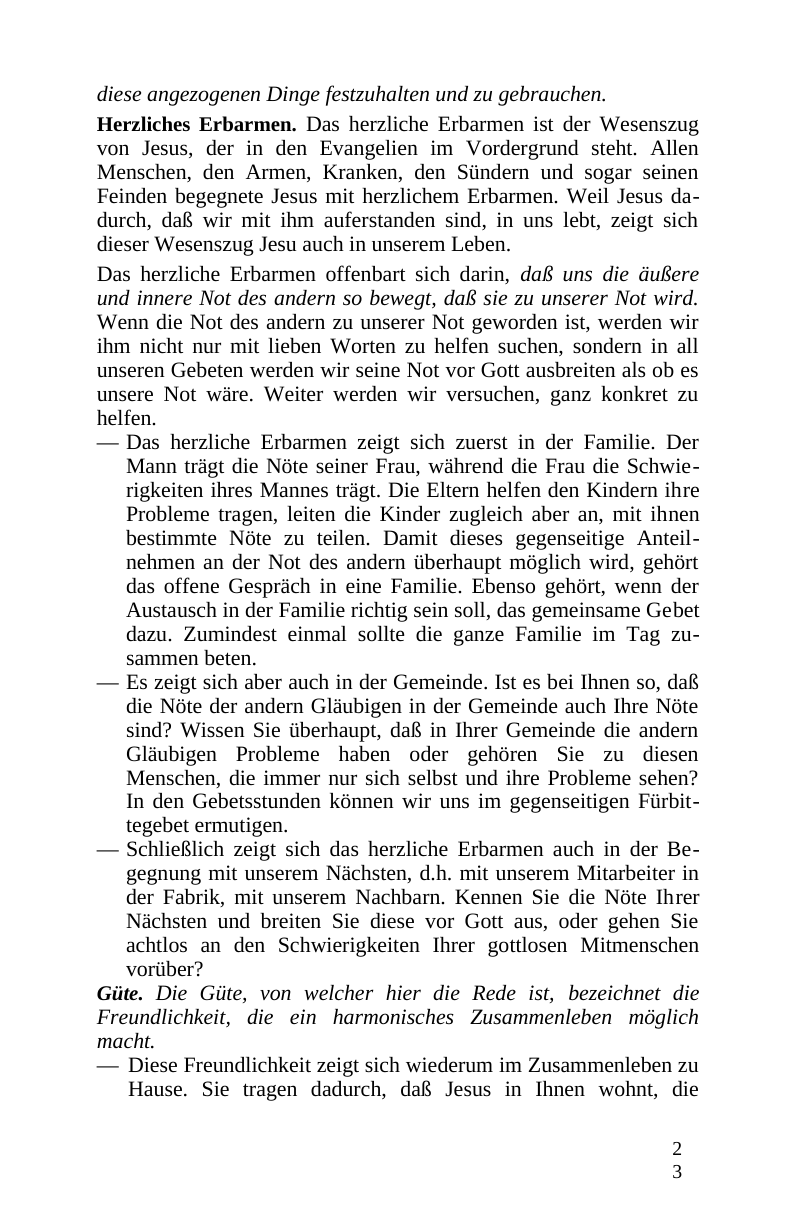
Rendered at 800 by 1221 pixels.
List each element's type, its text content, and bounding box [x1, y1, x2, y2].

text Güte. Die Güte, von welcher hier die Rede ist, bezeichnet die Freundlichkeit, die ein harmonisches Zusammenleben möglich macht. [97, 981, 699, 1053]
list Schließlich zeigt sich das herzliche Erbarmen auch in der Begegnung mit unserem Nächsten, d.h. mit unserem Mitarbeiter in der Fabrik, mit unserem Nachbarn. Kennen Sie die Nöte Ihrer Nächsten und breiten Sie diese vor Gott aus, oder gehen Sie achtlos an den Schwierigkeiten Ihrer gottlosen Mitmenschen vorüber? [97, 838, 699, 981]
text Herzliches Erbarmen. Das herzliche Erbarmen ist der Wesenszug von Jesus, der in den Evangelien im Vordergrund steht. Allen Menschen, den Armen, Kranken, den Sündern und sogar seinen Feinden begegnete Jesus mit herzlichem Erbarmen. Weil Jesus dadurch, daß wir mit ihm auferstanden sind, in uns lebt, zeigt sich dieser Wesenszug Jesu auch in unserem Leben. [97, 113, 699, 256]
list Es zeigt sich aber auch in der Gemeinde. Ist es bei Ihnen so, daß die Nöte der andern Gläubigen in der Gemeinde auch Ihre Nöte sind? Wissen Sie überhaupt, daß in Ihrer Gemeinde die andern Gläubigen Probleme haben oder gehören Sie zu diesen Menschen, die immer nur sich selbst und ihre Probleme sehen? In den Gebetsstunden können wir uns im gegenseitigen Fürbittegebet ermutigen. [97, 670, 699, 838]
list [97, 1053, 699, 1101]
list Das herzliche Erbarmen zeigt sich zuerst in der Familie. Der Mann trägt die Nöte seiner Frau, während die Frau die Schwierigkeiten ihres Mannes trägt. Die Eltern helfen den Kindern ihre Probleme tragen, leiten die Kinder zugleich aber an, mit ihnen bestimmte Nöte zu teilen. Damit dieses gegenseitige Anteilnehmen an der Not des andern überhaupt möglich wird, gehört das offene Gespräch in eine Familie. Ebenso gehört, wenn der Austausch in der Familie richtig sein soll, das gemeinsame Gebet dazu. Zumindest einmal sollte die ganze Familie im Tag zusammen beten. [97, 430, 699, 670]
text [97, 82, 699, 106]
text Das herzliche Erbarmen offenbart sich darin, daß uns die äußere und innere Not des andern so bewegt, daß sie zu unserer Not wird. Wenn die Not des andern zu unserer Not geworden ist, werden wir ihm nicht nur mit lieben Worten zu helfen suchen, sondern in all unseren Gebeten werden wir seine Not vor Gott ausbreiten als ob es unsere Not wäre. Weiter werden wir versuchen, ganz konkret zu helfen. [97, 263, 699, 430]
